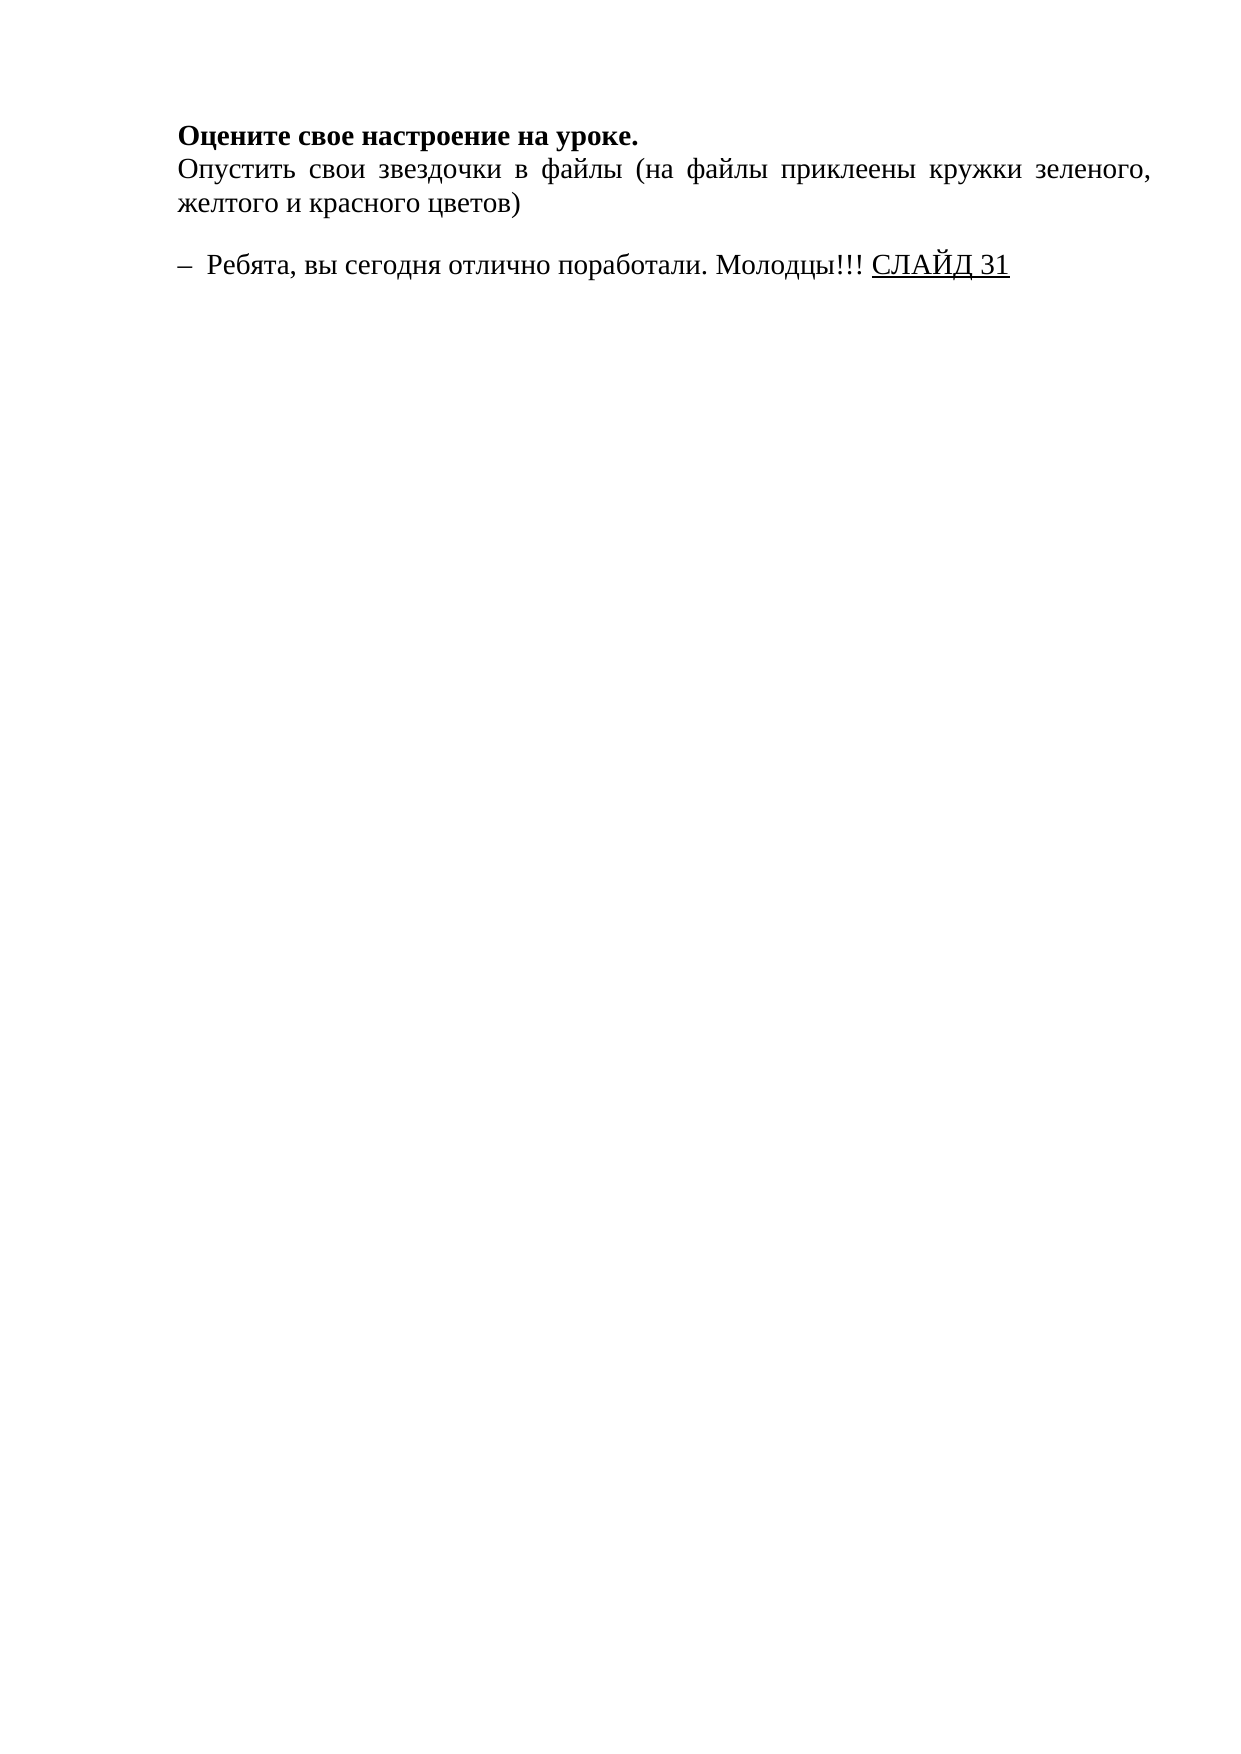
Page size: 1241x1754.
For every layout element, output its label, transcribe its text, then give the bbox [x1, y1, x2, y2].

text Опустить свои звездочки в файлы (на файлы приклеены кружки зеленого, желтого и красного цветов) [177, 152, 1152, 219]
text – Ребята, вы сегодня отлично поработали. Молодцы!!! СЛАЙД 31 [177, 247, 1152, 280]
text Оцените свое настроение на уроке. [177, 118, 1152, 152]
